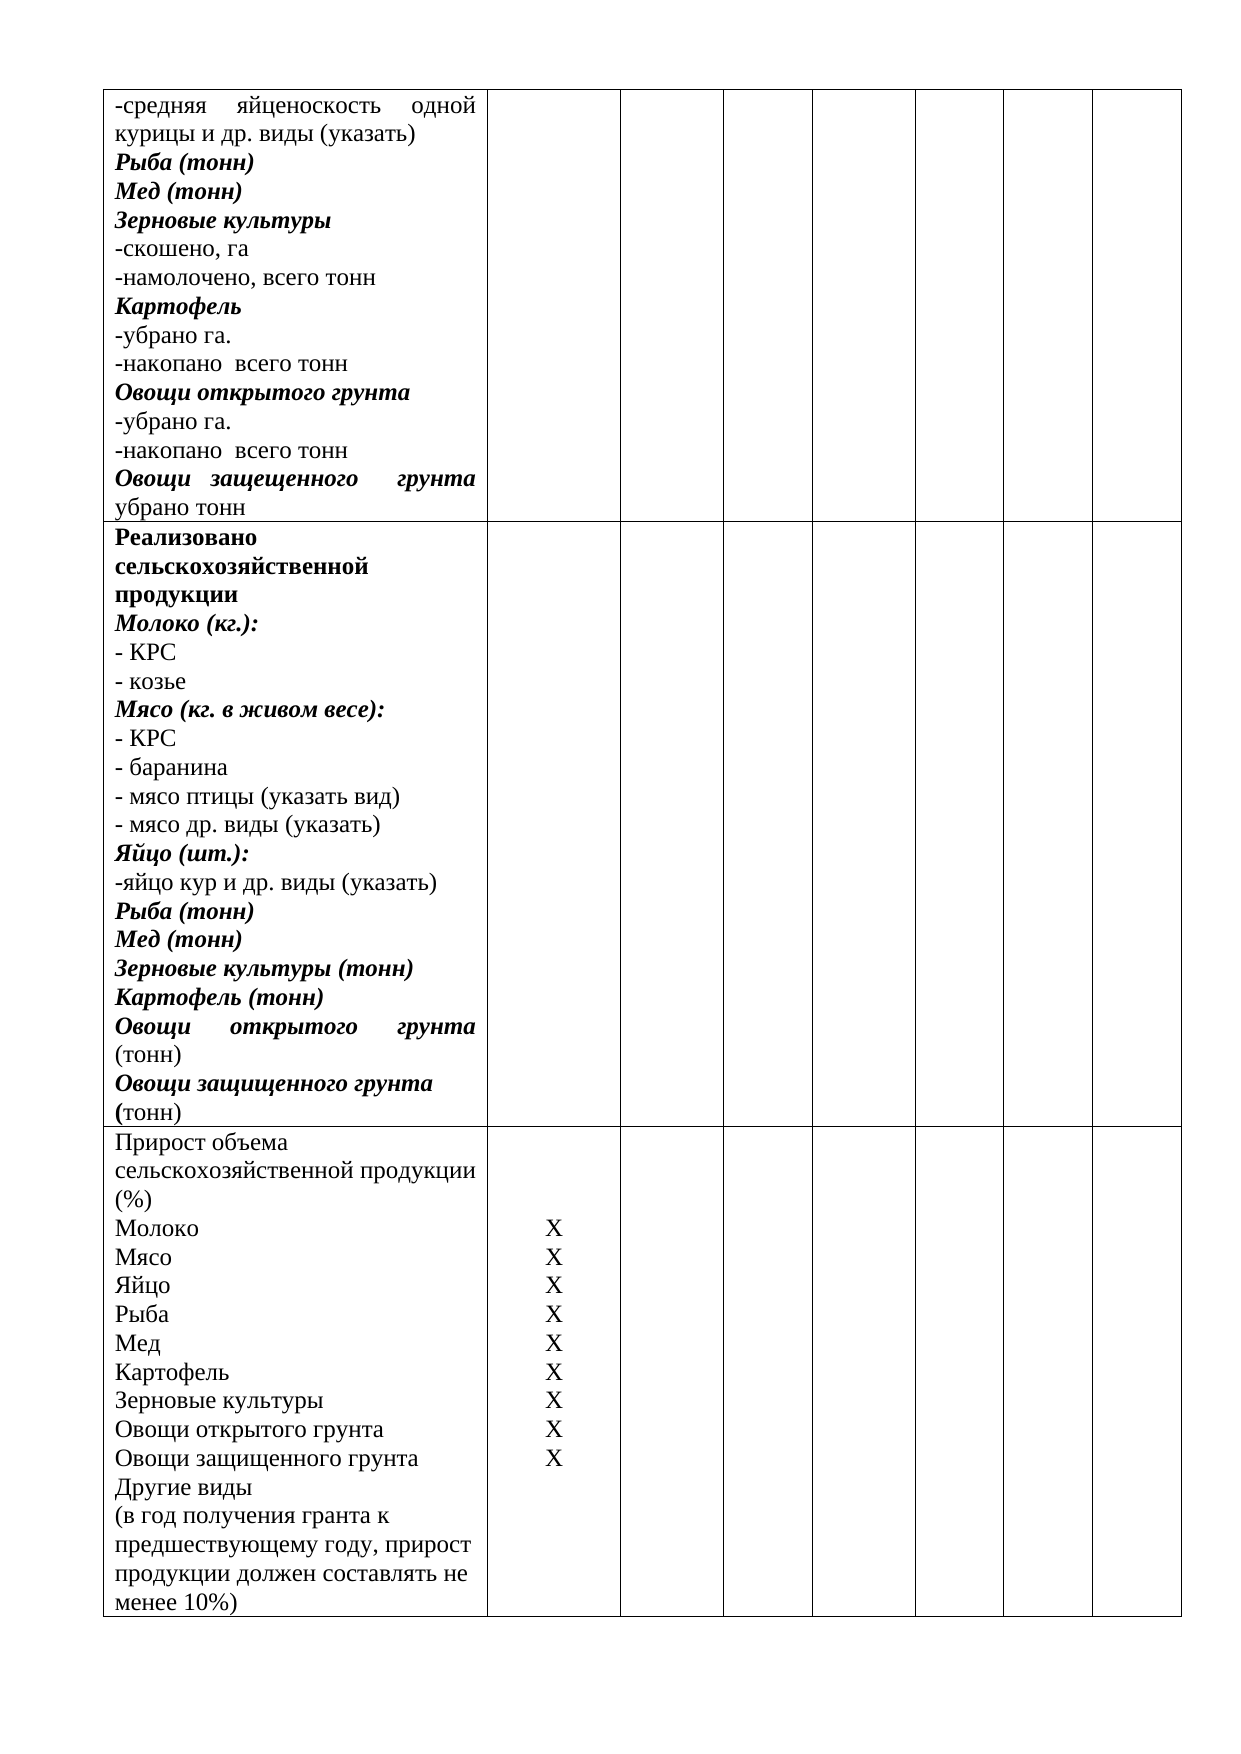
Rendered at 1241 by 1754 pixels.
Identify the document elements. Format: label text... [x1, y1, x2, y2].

table_cell [724, 90, 812, 521]
table_cell [621, 90, 723, 521]
table_cell [621, 1127, 723, 1616]
table_cell [916, 1127, 1003, 1616]
table_cell [1004, 522, 1092, 1126]
table_cell [1093, 90, 1181, 521]
table_cell Х Х Х Х Х Х Х Х Х [488, 1127, 620, 1616]
table_cell [916, 522, 1003, 1126]
table_cell Реализовано сельскохозяйственной продукции Молоко (кг.): - КРС - козье Мясо (кг. в живом весе): - КРС - баранина - мясо птицы (указать вид) - мясо др. виды (указать) Яйцо (шт.): -яйцо кур и др. виды (указать) Рыба (тонн) Мед (тонн) Зерновые культуры (тонн) Картофель (тонн) Овощи открытого грунта (тонн) Овощи защищенного грунта (тонн) [104, 522, 487, 1126]
table_cell [813, 90, 915, 521]
table_cell [916, 90, 1003, 521]
table_cell [724, 1127, 812, 1616]
table_cell [1004, 1127, 1092, 1616]
table_cell Прирост объема сельскохозяйственной продукции (%) Молоко Мясо Яйцо Рыба Мед Картофель Зерновые культуры Овощи открытого грунта Овощи защищенного грунта Другие виды (в год получения гранта к предшествующему году, прирост продукции должен составлять не менее 10%) [104, 1127, 487, 1616]
table_cell [724, 522, 812, 1126]
table_cell [488, 90, 620, 521]
table_cell [813, 522, 915, 1126]
table_cell [1004, 90, 1092, 521]
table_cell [104, 90, 487, 521]
table_cell [1093, 522, 1181, 1126]
table_cell [1093, 1127, 1181, 1616]
table_cell [488, 522, 620, 1126]
table_cell [621, 522, 723, 1126]
table_cell [813, 1127, 915, 1616]
